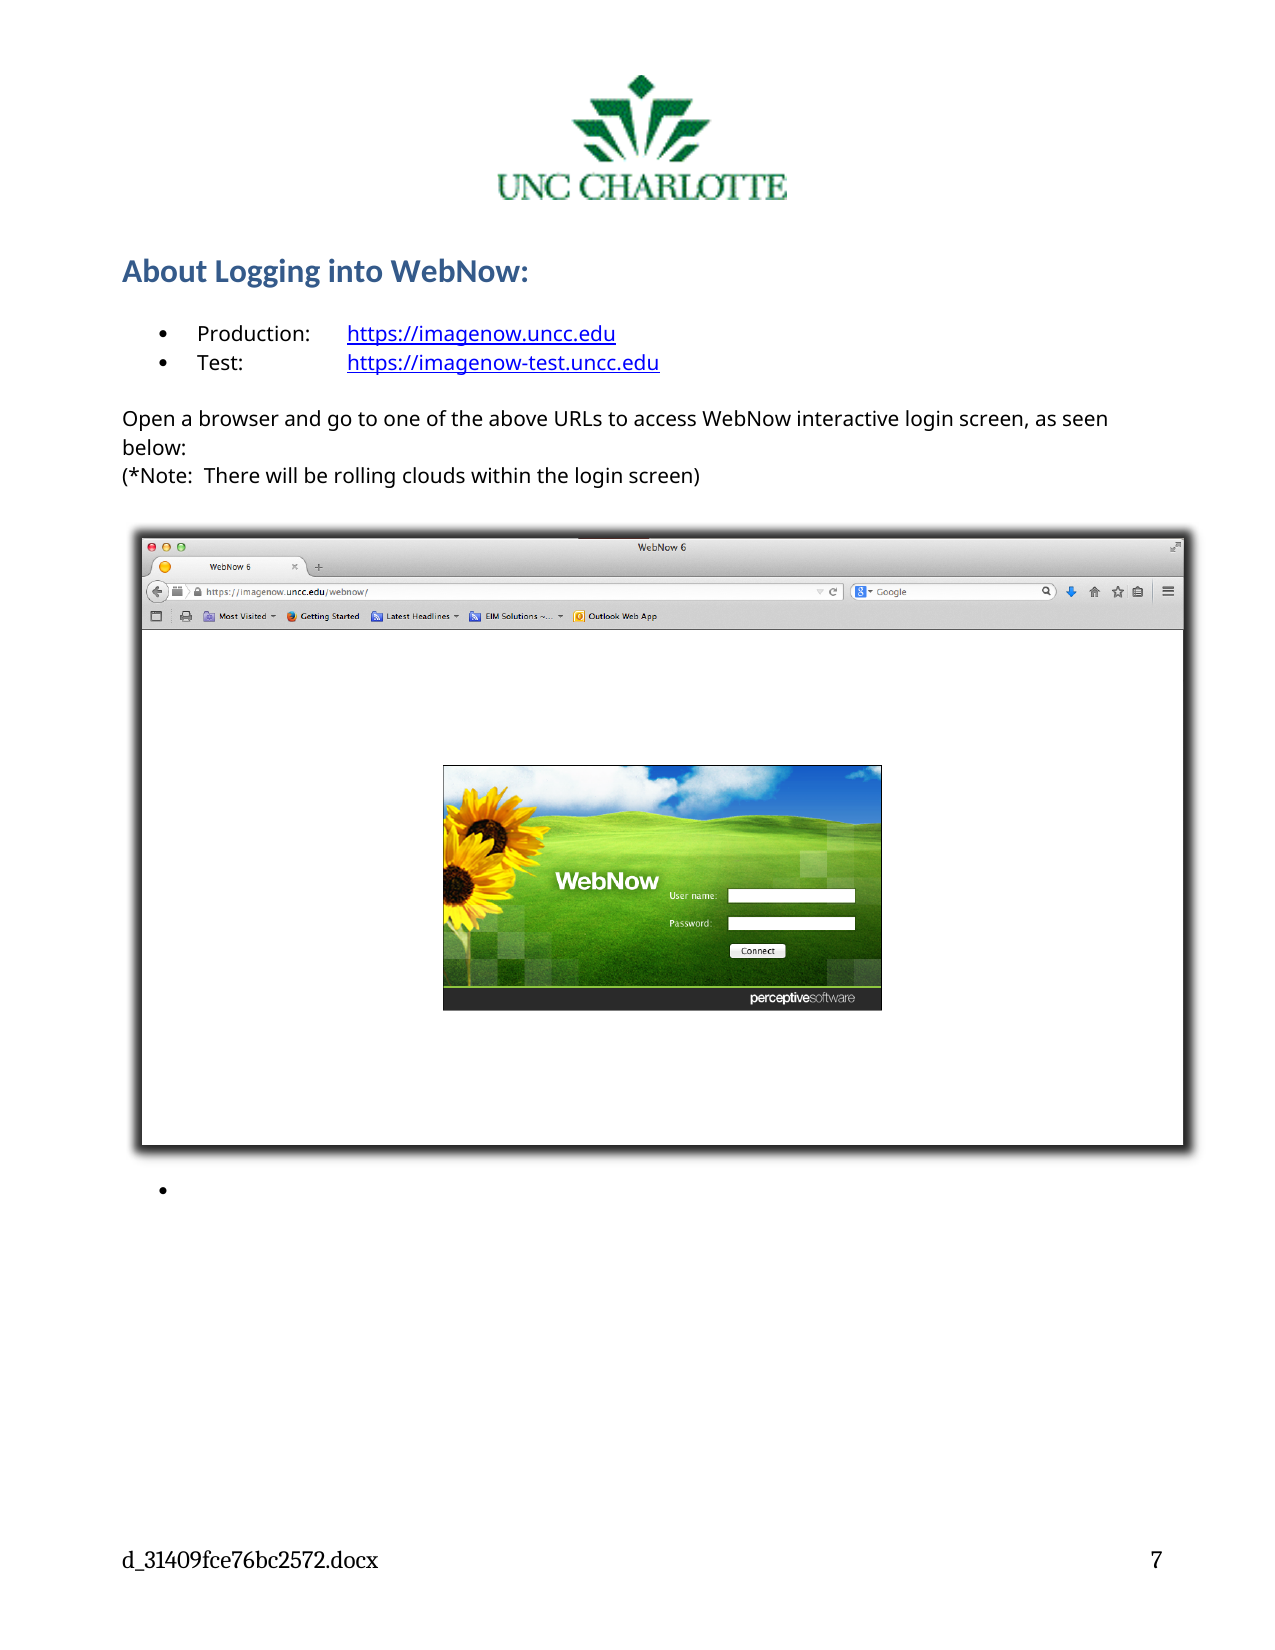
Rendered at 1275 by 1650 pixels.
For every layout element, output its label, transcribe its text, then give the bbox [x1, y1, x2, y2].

subtitle About Logging into WebNow: [122, 250, 1162, 291]
text (*Note: There will be rolling clouds within the login screen) [122, 461, 1162, 490]
list Test: https://imagenow-test.uncc.edu [159, 348, 1162, 376]
text Open a browser and go to one of the above URLs to access WebNow interactive login screen, as seen below: [122, 404, 1162, 461]
picture [142, 538, 1184, 1145]
list Production: https://imagenow.uncc.edu [159, 319, 1162, 348]
picture [497, 75, 787, 200]
